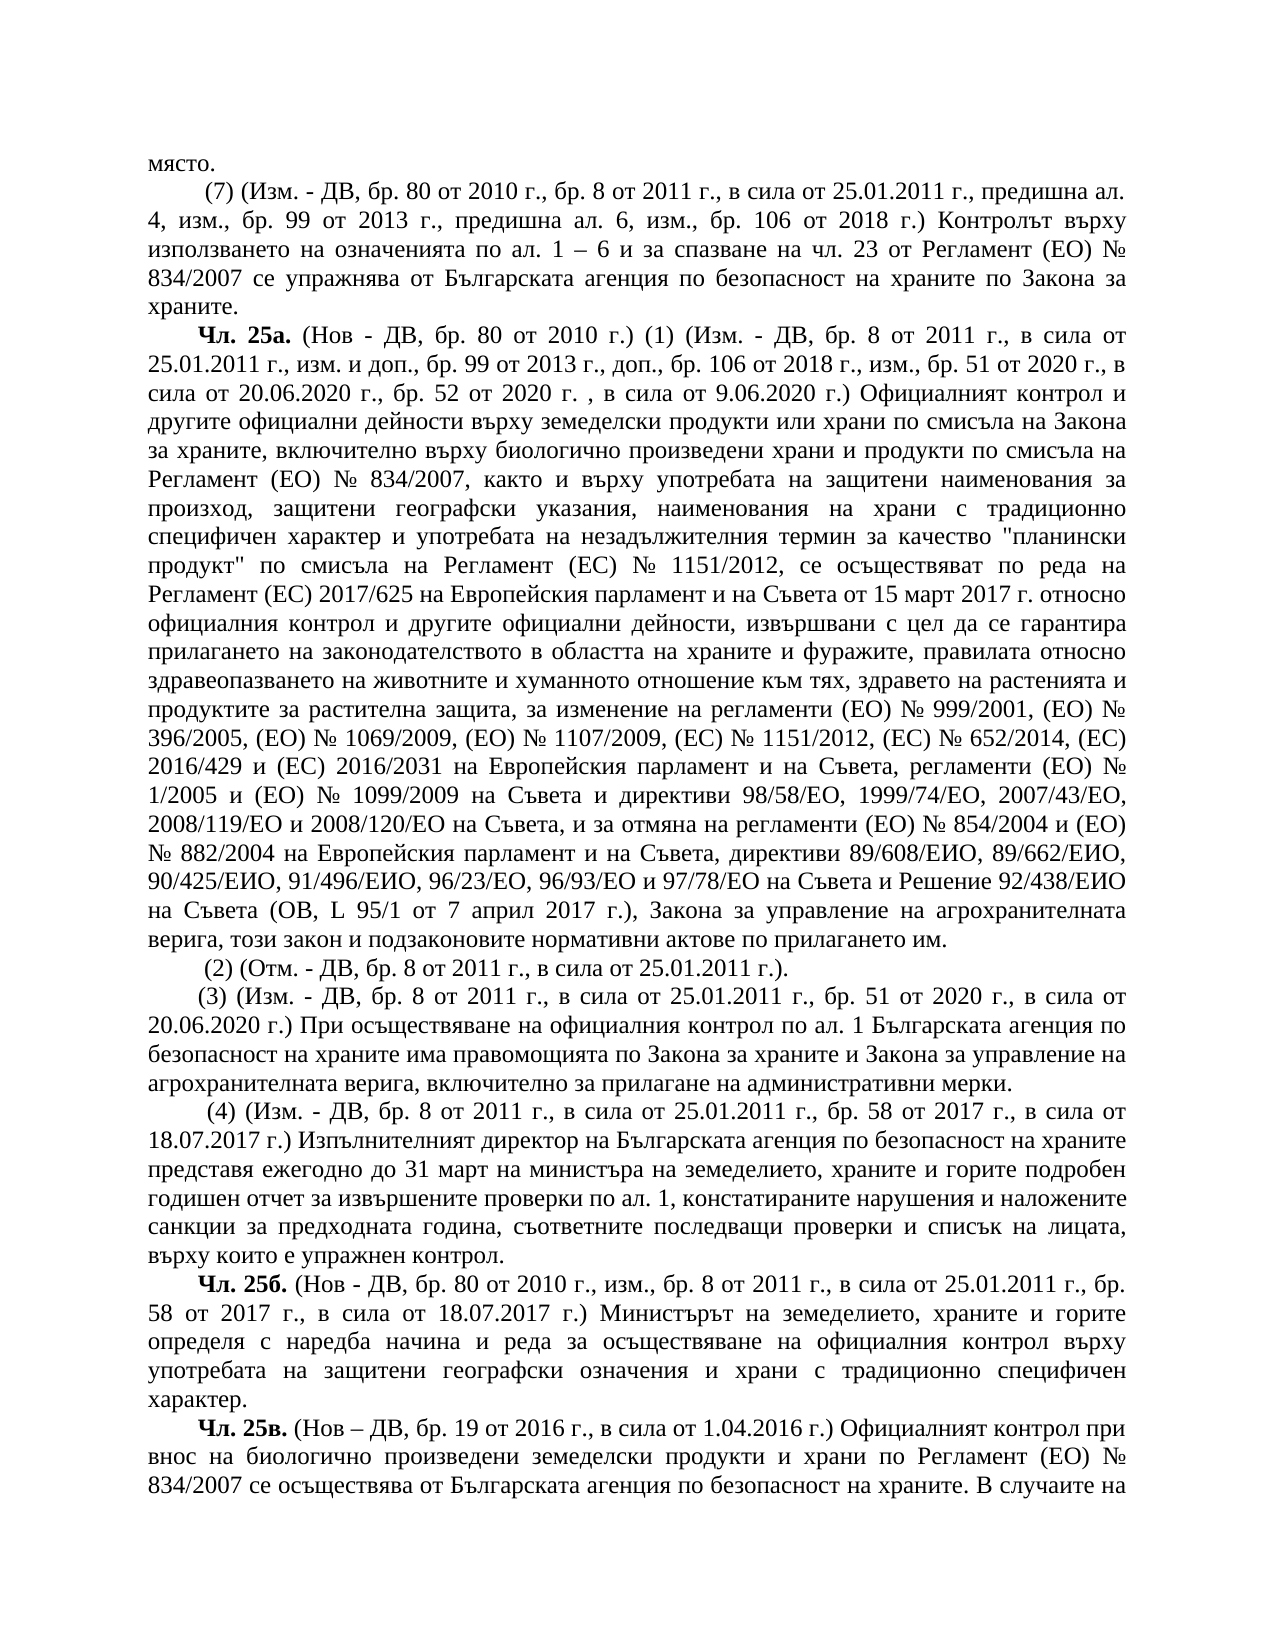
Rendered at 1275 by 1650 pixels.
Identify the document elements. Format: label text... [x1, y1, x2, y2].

text (7) (Изм. - ДВ, бр. 80 от 2010 г., бр. 8 от 2011 г., в сила от 25.01.2011 г., предишна ал. 4, изм., бр. 99 от 2013 г., предишна ал. 6, изм., бр. 106 от 2018 г.) Контролът върху използването на означенията по ал. 1 – 6 и за спазване на чл. 23 от Регламент (ЕО) № 834/2007 се упражнява от Българската агенция по безопасност на храните по Закона за храните. [148, 176, 1127, 320]
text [148, 148, 1127, 176]
text (4) (Изм. - ДВ, бр. 8 от 2011 г., в сила от 25.01.2011 г., бр. 58 от 2017 г., в сила от 18.07.2017 г.) Изпълнителният директор на Българската агенция по безопасност на храните представя ежегодно до 31 март на министъра на земеделието, храните и горите подробен годишен отчет за извършените проверки по ал. 1, констатираните нарушения и наложените санкции за предходната година, съответните последващи проверки и списък на лицата, върху които е упражнен контрол. [148, 1096, 1127, 1269]
text (3) (Изм. - ДВ, бр. 8 от 2011 г., в сила от 25.01.2011 г., бр. 51 от 2020 г., в сила от 20.06.2020 г.) При осъществяване на официалния контрол по ал. 1 Българската агенция по безопасност на храните има правомощията по Закона за храните и Закона за управление на агрохранителната верига, включително за прилагане на административни мерки. [148, 981, 1127, 1096]
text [148, 1413, 1127, 1499]
text Чл. 25а. (Нов - ДВ, бр. 80 от 2010 г.) (1) (Изм. - ДВ, бр. 8 от 2011 г., в сила от 25.01.2011 г., изм. и доп., бр. 99 от 2013 г., доп., бр. 106 от 2018 г., изм., бр. 51 от 2020 г., в сила от 20.06.2020 г., бр. 52 от 2020 г. , в сила от 9.06.2020 г.) Официалният контрол и другите официални дейности върху земеделски продукти или храни по смисъла на Закона за храните, включително върху биологично произведени храни и продукти по смисъла на Регламент (ЕО) № 834/2007, както и върху употребата на защитени наименования за произход, защитени географски указания, наименования на храни с традиционно специфичен характер и употребата на незадължителния термин за качество "планински продукт" по смисъла на Регламент (ЕС) № 1151/2012, се осъществяват по реда на Регламент (EС) 2017/625 на Европейския парламент и на Съвета от 15 март 2017 г. относно официалния контрол и другите официални дейности, извършвани с цел да се гарантира прилагането на законодателството в областта на храните и фуражите, правилата относно здравеопазването на животните и хуманното отношение към тях, здравето на растенията и продуктите за растителна защита, за изменение на регламенти (ЕО) № 999/2001, (EО) № 396/2005, (EО) № 1069/2009, (EО) № 1107/2009, (EС) № 1151/2012, (ЕС) № 652/2014, (EС) 2016/429 и (EС) 2016/2031 на Европейския парламент и на Съвета, регламенти (EО) № 1/2005 и (EО) № 1099/2009 на Съвета и директиви 98/58/EО, 1999/74/EО, 2007/43/EО, 2008/119/EО и 2008/120/EО на Съвета, и за отмяна на регламенти (EО) № 854/2004 и (EО) № 882/2004 на Европейския парламент и на Съвета, директиви 89/608/ЕИО, 89/662/ЕИО, 90/425/ЕИО, 91/496/ЕИО, 96/23/EО, 96/93/EО и 97/78/EО на Съвета и Решение 92/438/EИО на Съвета (ОВ, L 95/1 от 7 април 2017 г.), Закона за управление на агрохранителната верига, този закон и подзаконовите нормативни актове по прилагането им. [148, 320, 1127, 953]
text Чл. 25б. (Нов - ДВ, бр. 80 от 2010 г., изм., бр. 8 от 2011 г., в сила от 25.01.2011 г., бр. 58 от 2017 г., в сила от 18.07.2017 г.) Министърът на земеделието, храните и горите определя с наредба начина и реда за осъществяване на официалния контрол върху употребата на защитени географски означения и храни с традиционно специфичен характер. [148, 1269, 1127, 1413]
text (2) (Отм. - ДВ, бр. 8 от 2011 г., в сила от 25.01.2011 г.). [148, 953, 1127, 981]
